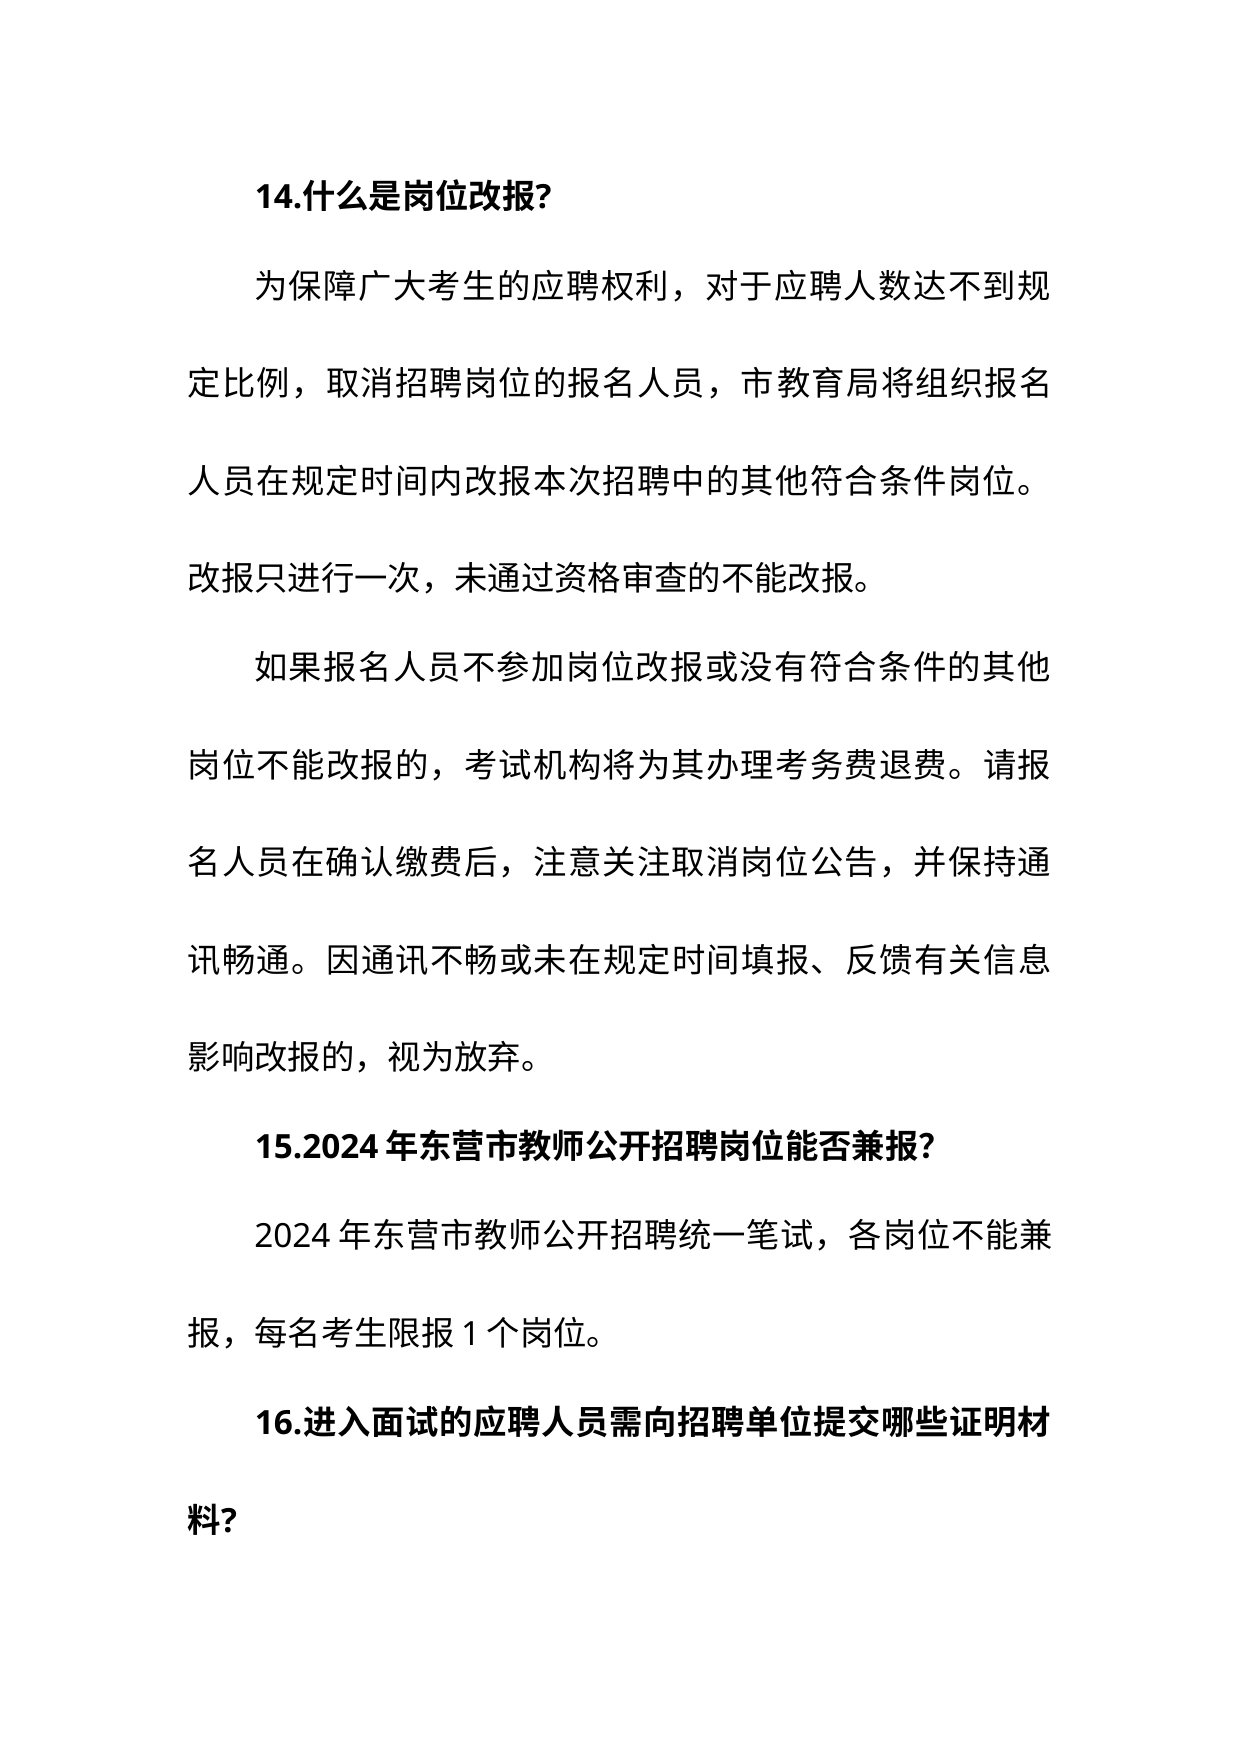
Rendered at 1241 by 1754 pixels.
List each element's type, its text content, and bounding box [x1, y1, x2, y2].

text 2024年东营市教师公开招聘统一笔试，各岗位不能兼报，每名考生限报1个岗位。 [187, 1201, 1053, 1363]
text 16.进入面试的应聘人员需向招聘单位提交哪些证明材料? [187, 1388, 1053, 1550]
text 15.2024年东营市教师公开招聘岗位能否兼报？ [187, 1112, 1053, 1177]
text 如果报名人员不参加岗位改报或没有符合条件的其他岗位不能改报的，考试机构将为其办理考务费退费。请报名人员在确认缴费后，注意关注取消岗位公告，并保持通讯畅通。因通讯不畅或未在规定时间填报、反馈有关信息影响改报的，视为放弃。 [187, 633, 1053, 1088]
text 为保障广大考生的应聘权利，对于应聘人数达不到规定比例，取消招聘岗位的报名人员，市教育局将组织报名人员在规定时间内改报本次招聘中的其他符合条件岗位。改报只进行一次，未通过资格审查的不能改报。 [187, 251, 1053, 609]
text 14.什么是岗位改报? [187, 162, 1053, 227]
